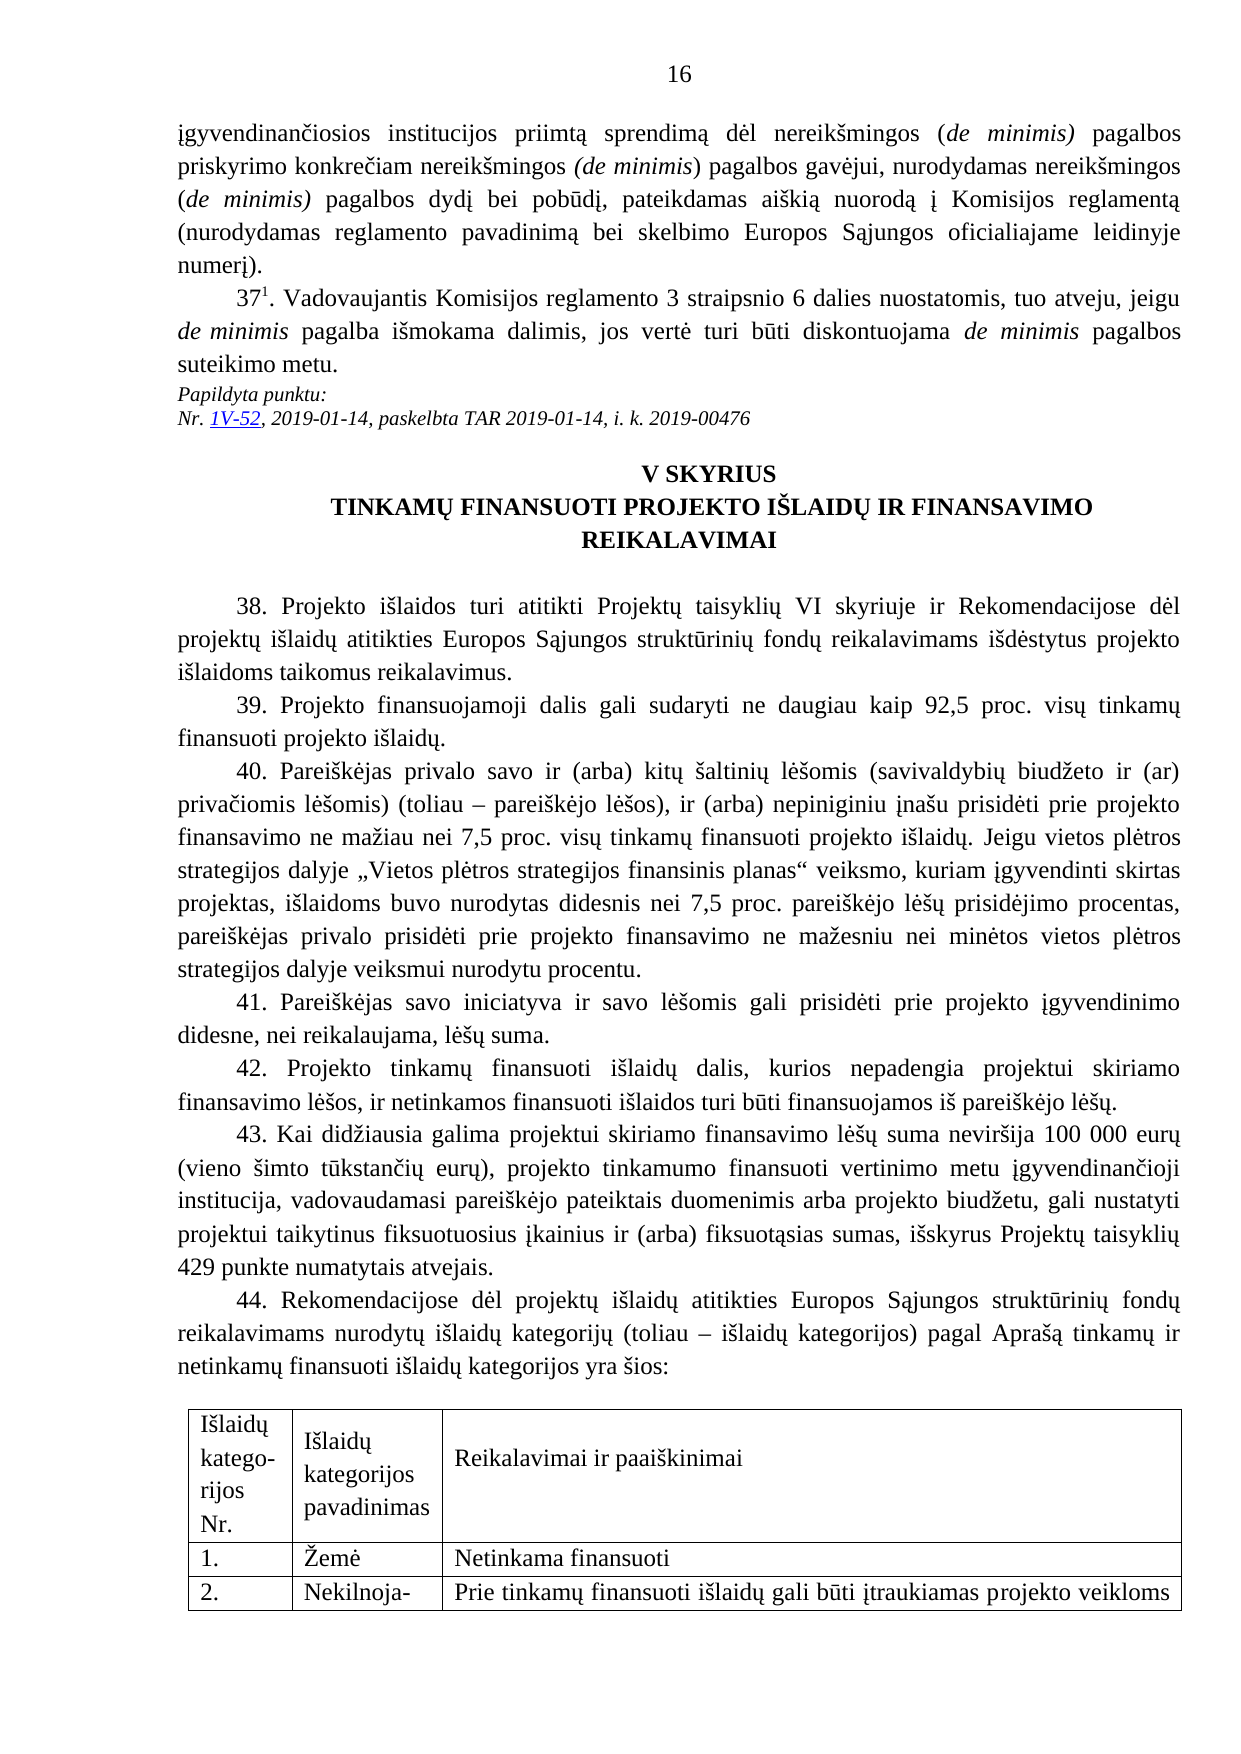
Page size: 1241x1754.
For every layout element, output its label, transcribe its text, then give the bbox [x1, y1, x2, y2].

table_header Reikalavimai ir paaiškinimai [443, 1410, 1181, 1542]
text 38. Projekto išlaidos turi atitikti Projektų taisyklių VI skyriuje ir Rekomendacijose dėl projektų išlaidų atitikties Europos Sąjungos struktūrinių fondų reikalavimams išdėstytus projekto išlaidoms taikomus reikalavimus. [177, 591, 1181, 686]
text 39. Projekto finansuojamoji dalis gali sudaryti ne daugiau kaip 92,5 proc. visų tinkamų finansuoti projekto išlaidų. [177, 690, 1181, 752]
text 42. Projekto tinkamų finansuoti išlaidų dalis, kurios nepadengia projektui skiriamo finansavimo lėšos, ir netinkamos finansuoti išlaidos turi būti finansuojamos iš pareiškėjo lėšų. [177, 1053, 1181, 1115]
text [177, 118, 1181, 279]
text 41. Pareiškėjas savo iniciatyva ir savo lėšomis gali prisidėti prie projekto įgyvendinimo didesne, nei reikalaujama, lėšų suma. [177, 987, 1181, 1049]
text V SKYRIUS [177, 459, 1181, 488]
table_cell 2. [189, 1577, 292, 1610]
text 40. Pareiškėjas privalo savo ir (arba) kitų šaltinių lėšomis (savivaldybių biudžeto ir (ar) privačiomis lėšomis) (toliau – pareiškėjo lėšos), ir (arba) nepiniginiu įnašu prisidėti prie projekto finansavimo ne mažiau nei 7,5 proc. visų tinkamų finansuoti projekto išlaidų. Jeigu vietos plėtros strategijos dalyje „Vietos plėtros strategijos finansinis planas“ veiksmo, kuriam įgyvendinti skirtas projektas, išlaidoms buvo nurodytas didesnis nei 7,5 proc. pareiškėjo lėšų prisidėjimo procentas, pareiškėjas privalo prisidėti prie projekto finansavimo ne mažesniu nei minėtos vietos plėtros strategijos dalyje veiksmui nurodytu procentu. [177, 756, 1181, 983]
table_cell 1. [189, 1543, 292, 1576]
table_header Išlaidų kategorijos pavadinimas [293, 1410, 442, 1542]
table_cell Žemė [293, 1543, 442, 1576]
table_cell Netinkama finansuoti [443, 1543, 1181, 1576]
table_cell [443, 1577, 1181, 1610]
text 43. Kai didžiausia galima projektui skiriamo finansavimo lėšų suma neviršija 100 000 eurų (vieno šimto tūkstančių eurų), projekto tinkamumo finansuoti vertinimo metu įgyvendinančioji institucija, vadovaudamasi pareiškėjo pateiktais duomenimis arba projekto biudžetu, gali nustatyti projektui taikytinus fiksuotuosius įkainius ir (arba) fiksuotąsias sumas, išskyrus Projektų taisyklių 429 punkte numatytais atvejais. [177, 1119, 1181, 1280]
text TINKAMŲ FINANSUOTI PROJEKTO IŠLAIDŲ IR FINANSAVIMO REIKALAVIMAI [177, 492, 1181, 554]
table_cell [293, 1577, 442, 1610]
text 44. Rekomendacijose dėl projektų išlaidų atitikties Europos Sąjungos struktūrinių fondų reikalavimams nurodytų išlaidų kategorijų (toliau – išlaidų kategorijos) pagal Aprašą tinkamų ir netinkamų finansuoti išlaidų kategorijos yra šios: [177, 1285, 1181, 1379]
text 371. Vadovaujantis Komisijos reglamento 3 straipsnio 6 dalies nuostatomis, tuo atveju, jeigu de minimis pagalba išmokama dalimis, jos vertė turi būti diskontuojama de minimis pagalbos suteikimo metu. [177, 283, 1181, 378]
text Nr. 1V-52, 2019-01-14, paskelbta TAR 2019-01-14, i. k. 2019-00476 [177, 406, 1181, 430]
table_header Išlaidų katego-rijos Nr. [189, 1410, 292, 1542]
text Papildyta punktu: [177, 382, 1181, 406]
